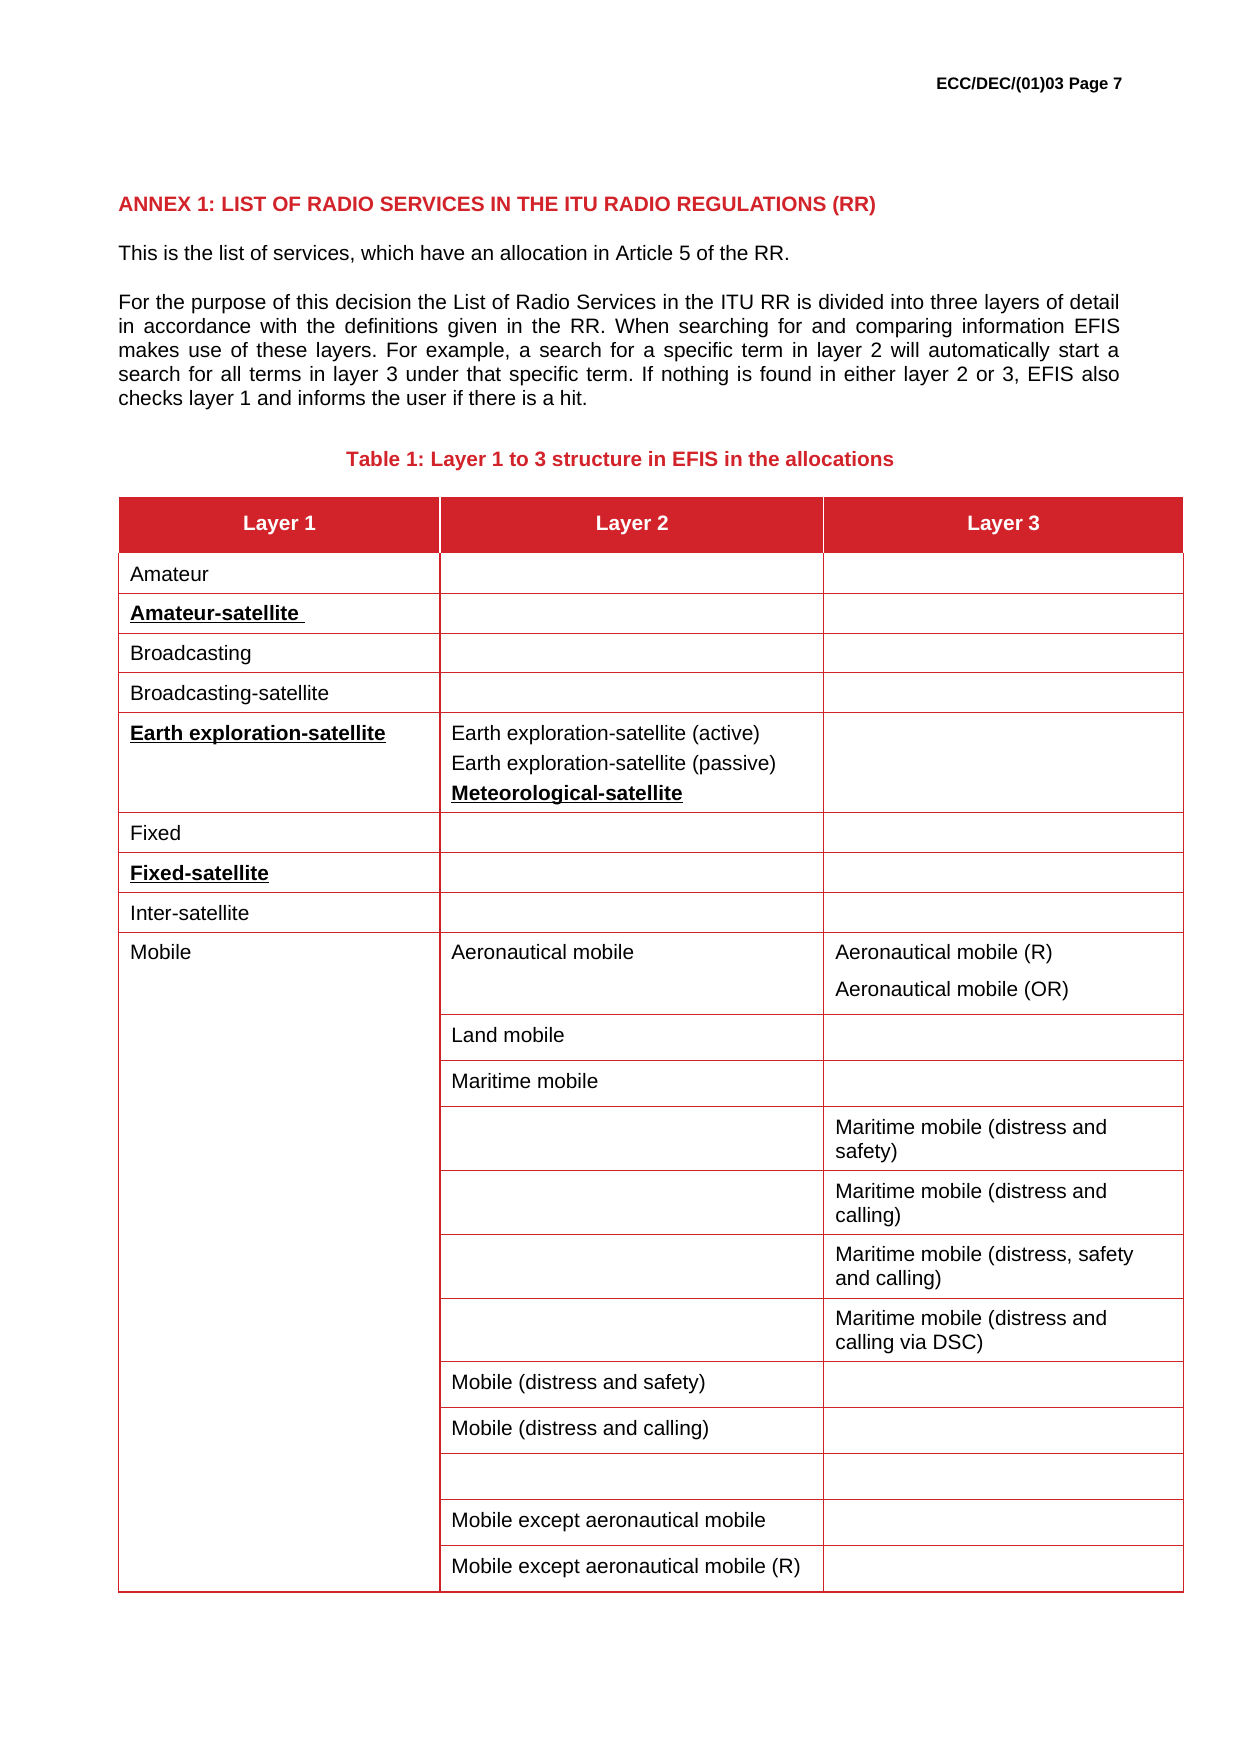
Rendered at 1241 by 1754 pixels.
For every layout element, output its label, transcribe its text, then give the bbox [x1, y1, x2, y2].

table_cell [441, 673, 823, 712]
table_cell [824, 853, 1183, 892]
table_cell Mobile except aeronautical mobile [441, 1500, 823, 1545]
table_cell Fixed [119, 813, 439, 852]
table_cell [824, 673, 1183, 712]
table_header Layer 3 [824, 497, 1183, 553]
table_cell [824, 1015, 1183, 1060]
table_cell [824, 594, 1183, 632]
table_cell [441, 813, 823, 852]
table_cell Maritime mobile (distress and safety) [824, 1107, 1183, 1170]
table_cell Land mobile [441, 1015, 823, 1060]
table_cell [441, 1171, 823, 1234]
text For the purpose of this decision the List of Radio Services in the ITU RR is divided into three layers of detail in accordance with the definitions given in the RR. When searching for and comparing information EFIS makes use of these layers. For example, a search for a specific term in layer 2 will automatically start a search for all terms in layer 3 under that specific term. If nothing is found in either layer 2 or 3, EFIS also checks layer 1 and informs the user if there is a hit. [118, 289, 1122, 409]
table_cell [441, 634, 823, 672]
table_cell Earth exploration-satellite (active) Earth exploration-satellite (passive) Meteorological-satellite [441, 713, 823, 812]
table_cell [824, 554, 1183, 593]
table_cell [441, 1235, 823, 1297]
table_cell Broadcasting [119, 634, 439, 672]
table_cell Fixed-satellite [119, 853, 439, 892]
table_cell Maritime mobile (distress, safety and calling) [824, 1235, 1183, 1297]
table_cell Maritime mobile (distress and calling) [824, 1171, 1183, 1234]
table_cell [441, 554, 823, 593]
table_cell [824, 634, 1183, 672]
table_cell Amateur [119, 554, 439, 593]
title Layer 1 to 3 structure in EFIS in the allocations [118, 447, 1122, 471]
table_cell Broadcasting-satellite [119, 673, 439, 712]
table_cell [441, 853, 823, 892]
table_cell Aeronautical mobile (R) Aeronautical mobile (OR) [824, 933, 1183, 1014]
table_cell [441, 893, 823, 932]
table_cell [824, 1500, 1183, 1545]
table_cell [824, 813, 1183, 852]
table_cell [824, 713, 1183, 812]
subtitle list of radio services in the itu radio regulations (rr) [118, 192, 1122, 216]
table_cell [824, 1061, 1183, 1106]
table_cell Maritime mobile (distress and calling via DSC) [824, 1299, 1183, 1361]
text This is the list of services, which have an allocation in Article 5 of the RR. [118, 241, 1122, 264]
table_cell [441, 1107, 823, 1170]
table_cell Mobile (distress and calling) [441, 1408, 823, 1453]
table_cell [824, 1454, 1183, 1499]
table_cell Mobile (distress and safety) [441, 1362, 823, 1407]
table_cell Earth exploration-satellite [119, 713, 439, 812]
table_cell [824, 1362, 1183, 1407]
table_cell Maritime mobile [441, 1061, 823, 1106]
table_cell [441, 1299, 823, 1361]
table_cell Amateur-satellite [119, 594, 439, 632]
table_header Layer 2 [441, 497, 823, 553]
table_cell [824, 1546, 1183, 1591]
table_cell [824, 1408, 1183, 1453]
table_cell [441, 1454, 823, 1499]
table_cell Mobile except aeronautical mobile (R) [441, 1546, 823, 1591]
table_cell Aeronautical mobile [441, 933, 823, 1014]
table_cell [824, 893, 1183, 932]
table_cell Mobile [119, 933, 439, 1591]
table_cell [441, 594, 823, 632]
table_header Layer 1 [119, 497, 439, 553]
table_cell Inter-satellite [119, 893, 439, 932]
